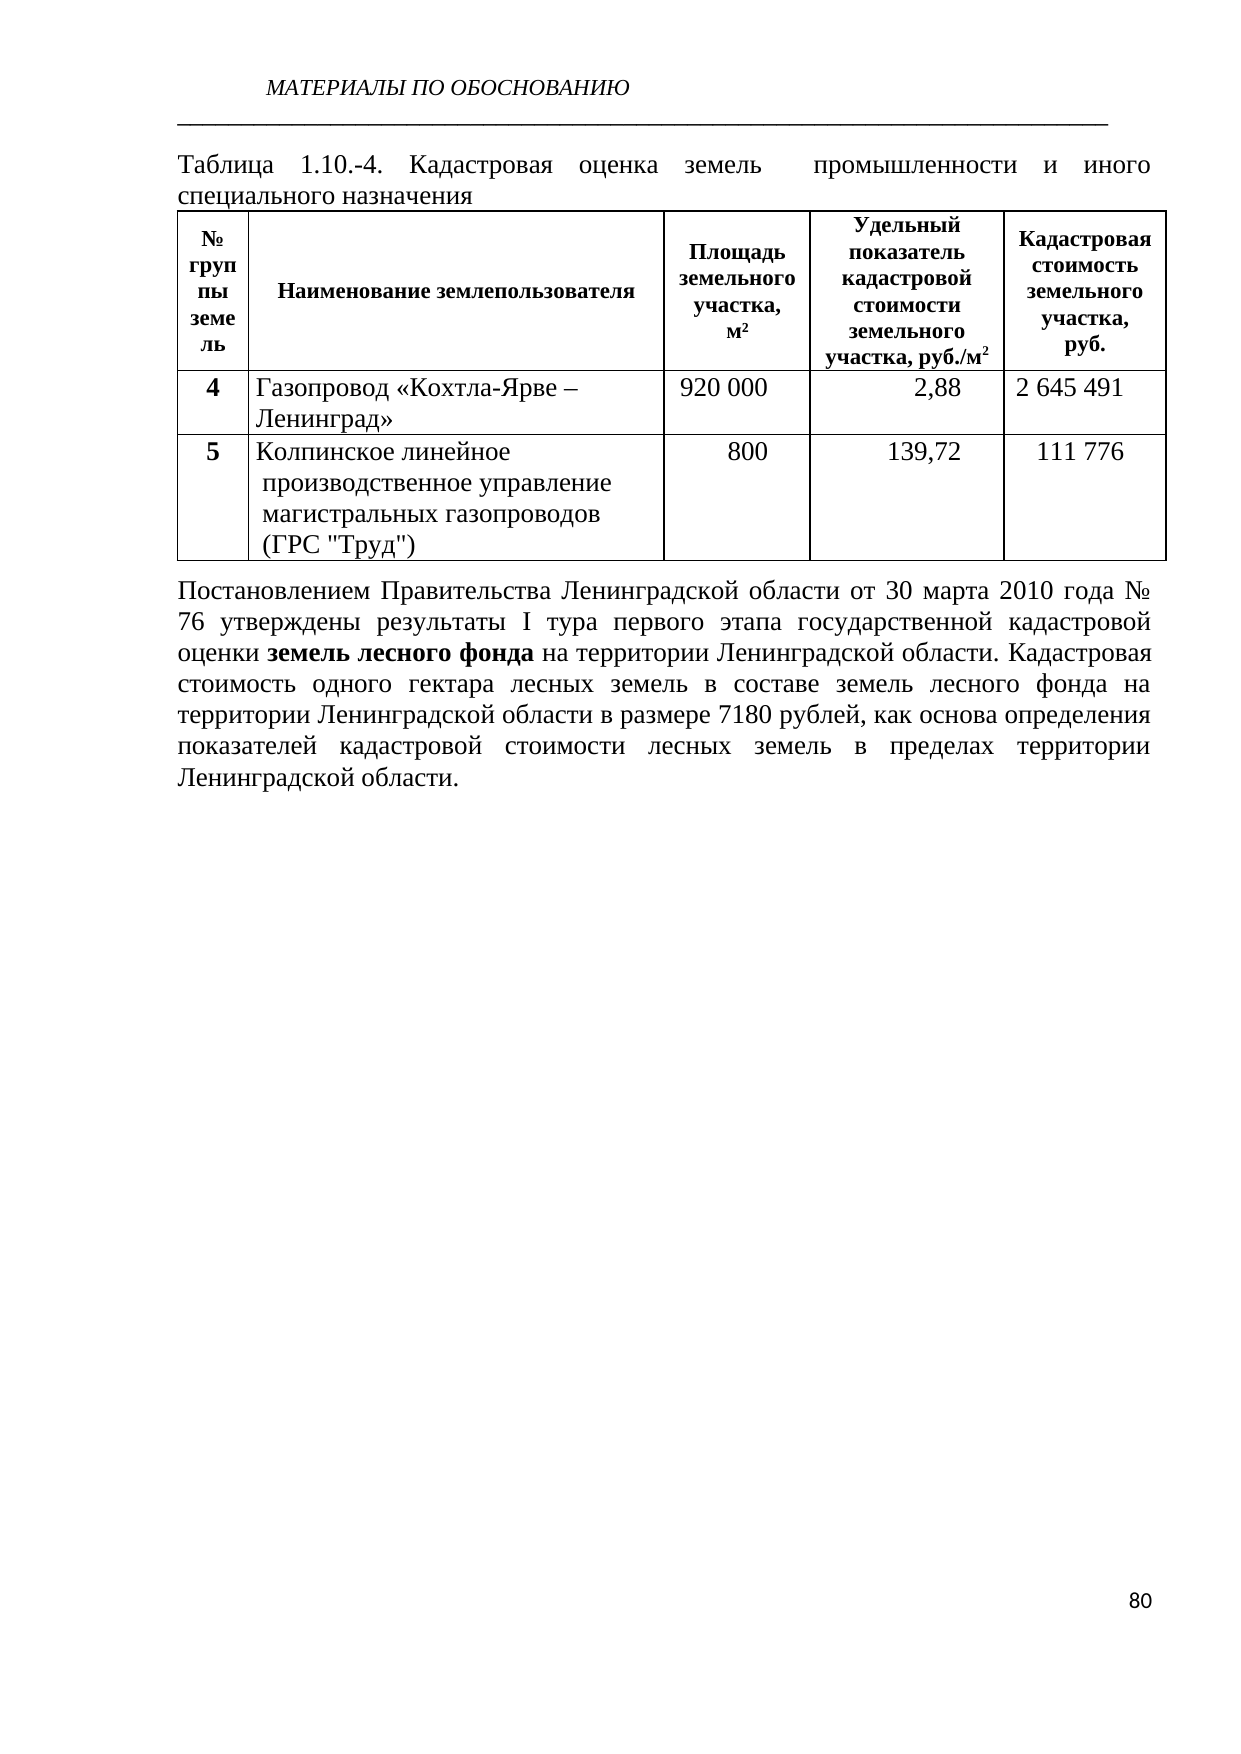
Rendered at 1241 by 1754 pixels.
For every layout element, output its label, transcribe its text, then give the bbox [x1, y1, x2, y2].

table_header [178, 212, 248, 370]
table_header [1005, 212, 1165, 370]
text Постановлением Правительства Ленинградской области от 30 марта 2010 года № 76 утверждены результаты I тура первого этапа государственной кадастровой оценки земель лесного фонда на территории Ленинградской области. Кадастровая стоимость одного гектара лесных земель в составе земель лесного фонда на территории Ленинградской области в размере 7180 рублей, как основа определения показателей кадастровой стоимости лесных земель в пределах территории Ленинградской области. [177, 574, 1152, 792]
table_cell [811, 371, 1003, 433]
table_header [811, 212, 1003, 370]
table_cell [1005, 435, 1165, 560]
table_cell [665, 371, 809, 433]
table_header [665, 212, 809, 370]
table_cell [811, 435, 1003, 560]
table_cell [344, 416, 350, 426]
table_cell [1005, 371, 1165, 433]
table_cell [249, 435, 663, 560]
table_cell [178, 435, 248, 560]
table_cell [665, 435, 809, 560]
text Таблица 1.10.-4. Кадастровая оценка земель промышленности и иного специального назначения [177, 148, 1152, 210]
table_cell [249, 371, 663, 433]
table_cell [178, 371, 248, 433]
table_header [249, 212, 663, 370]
